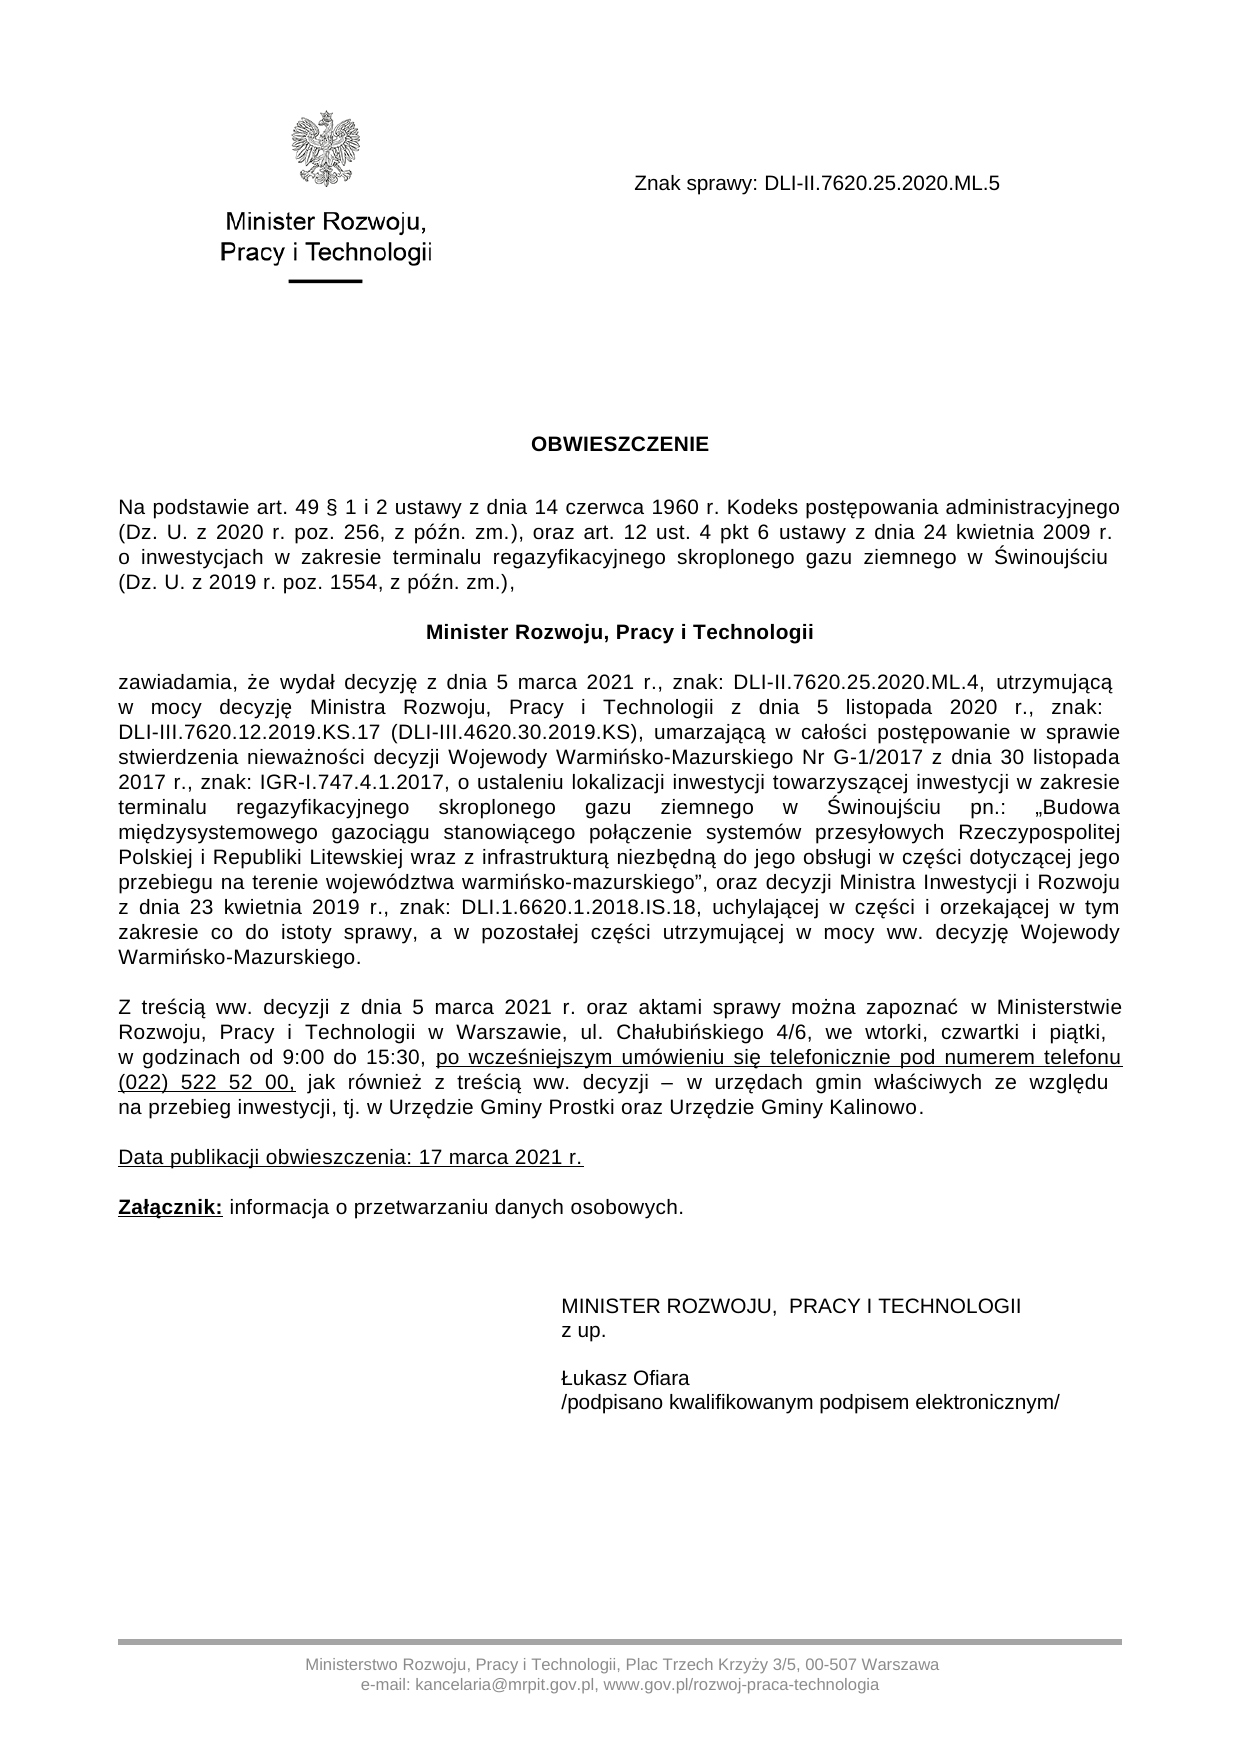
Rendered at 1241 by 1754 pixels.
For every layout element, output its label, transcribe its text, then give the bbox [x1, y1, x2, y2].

text z up. [561, 1318, 1122, 1342]
text Z treścią ww. decyzji z dnia 5 marca 2021 r. oraz aktami sprawy można zapoznać w Ministerstwie Rozwoju, Pracy i Technologii w Warszawie, ul. Chałubińskiego 4/6, we wtorki, czwartki i piątki, w godzinach od 9:00 do 15:30, po wcześniejszym umówieniu się telefonicznie pod numerem telefonu (022) 522 52 00, jak również z treścią ww. decyzji – w urzędach gmin właściwych ze względu na przebieg inwestycji, tj. w Urzędzie Gminy Prostki oraz Urzędzie Gminy Kalinowo. [118, 994, 1122, 1119]
text MINISTER ROZWOJU, PRACY I TECHNOLOGII [561, 1294, 1122, 1318]
text Znak sprawy: DLI-II.7620.25.2020.ML.5 [605, 169, 1034, 196]
picture [58, 70, 597, 443]
text Na podstawie art. 49 § 1 i 2 ustawy z dnia 14 czerwca 1960 r. Kodeks postępowania administracyjnego (Dz. U. z 2020 r. poz. 256, z późn. zm.), oraz art. 12 ust. 4 pkt 6 ustawy z dnia 24 kwietnia 2009 r. o inwestycjach w zakresie terminalu regazyfikacyjnego skroplonego gazu ziemnego w Świnoujściu (Dz. U. z 2019 r. poz. 1554, z późn. zm.), [118, 494, 1122, 594]
text Załącznik: informacja o przetwarzaniu danych osobowych. [118, 1194, 1122, 1219]
text Data publikacji obwieszczenia: 17 marca 2021 r. [118, 1144, 1122, 1169]
text /podpisano kwalifikowanym podpisem elektronicznym/ [561, 1390, 1122, 1414]
text Minister Rozwoju, Pracy i Technologii [118, 619, 1122, 644]
text zawiadamia, że wydał decyzję z dnia 5 marca 2021 r., znak: DLI-II.7620.25.2020.ML.4, utrzymującą w mocy decyzję Ministra Rozwoju, Pracy i Technologii z dnia 5 listopada 2020 r., znak: DLI-III.7620.12.2019.KS.17 (DLI-III.4620.30.2019.KS), umarzającą w całości postępowanie w sprawie stwierdzenia nieważności decyzji Wojewody Warmińsko-Mazurskiego Nr G-1/2017 z dnia 30 listopada 2017 r., znak: IGR-I.747.4.1.2017, o ustaleniu lokalizacji inwestycji towarzyszącej inwestycji w zakresie terminalu regazyfikacyjnego skroplonego gazu ziemnego w Świnoujściu pn.: „Budowa międzysystemowego gazociągu stanowiącego połączenie systemów przesyłowych Rzeczypospolitej Polskiej i Republiki Litewskiej wraz z infrastrukturą niezbędną do jego obsługi w części dotyczącej jego przebiegu na terenie województwa warmińsko-mazurskiego”, oraz decyzji Ministra Inwestycji i Rozwoju z dnia 23 kwietnia 2019 r., znak: DLI.1.6620.1.2018.IS.18, uchylającej w części i orzekającej w tym zakresie co do istoty sprawy, a w pozostałej części utrzymującej w mocy ww. decyzję Wojewody Warmińsko-Mazurskiego. [118, 669, 1122, 969]
text Łukasz Ofiara [561, 1366, 1122, 1390]
text OBWIESZCZENIE [118, 432, 1122, 457]
